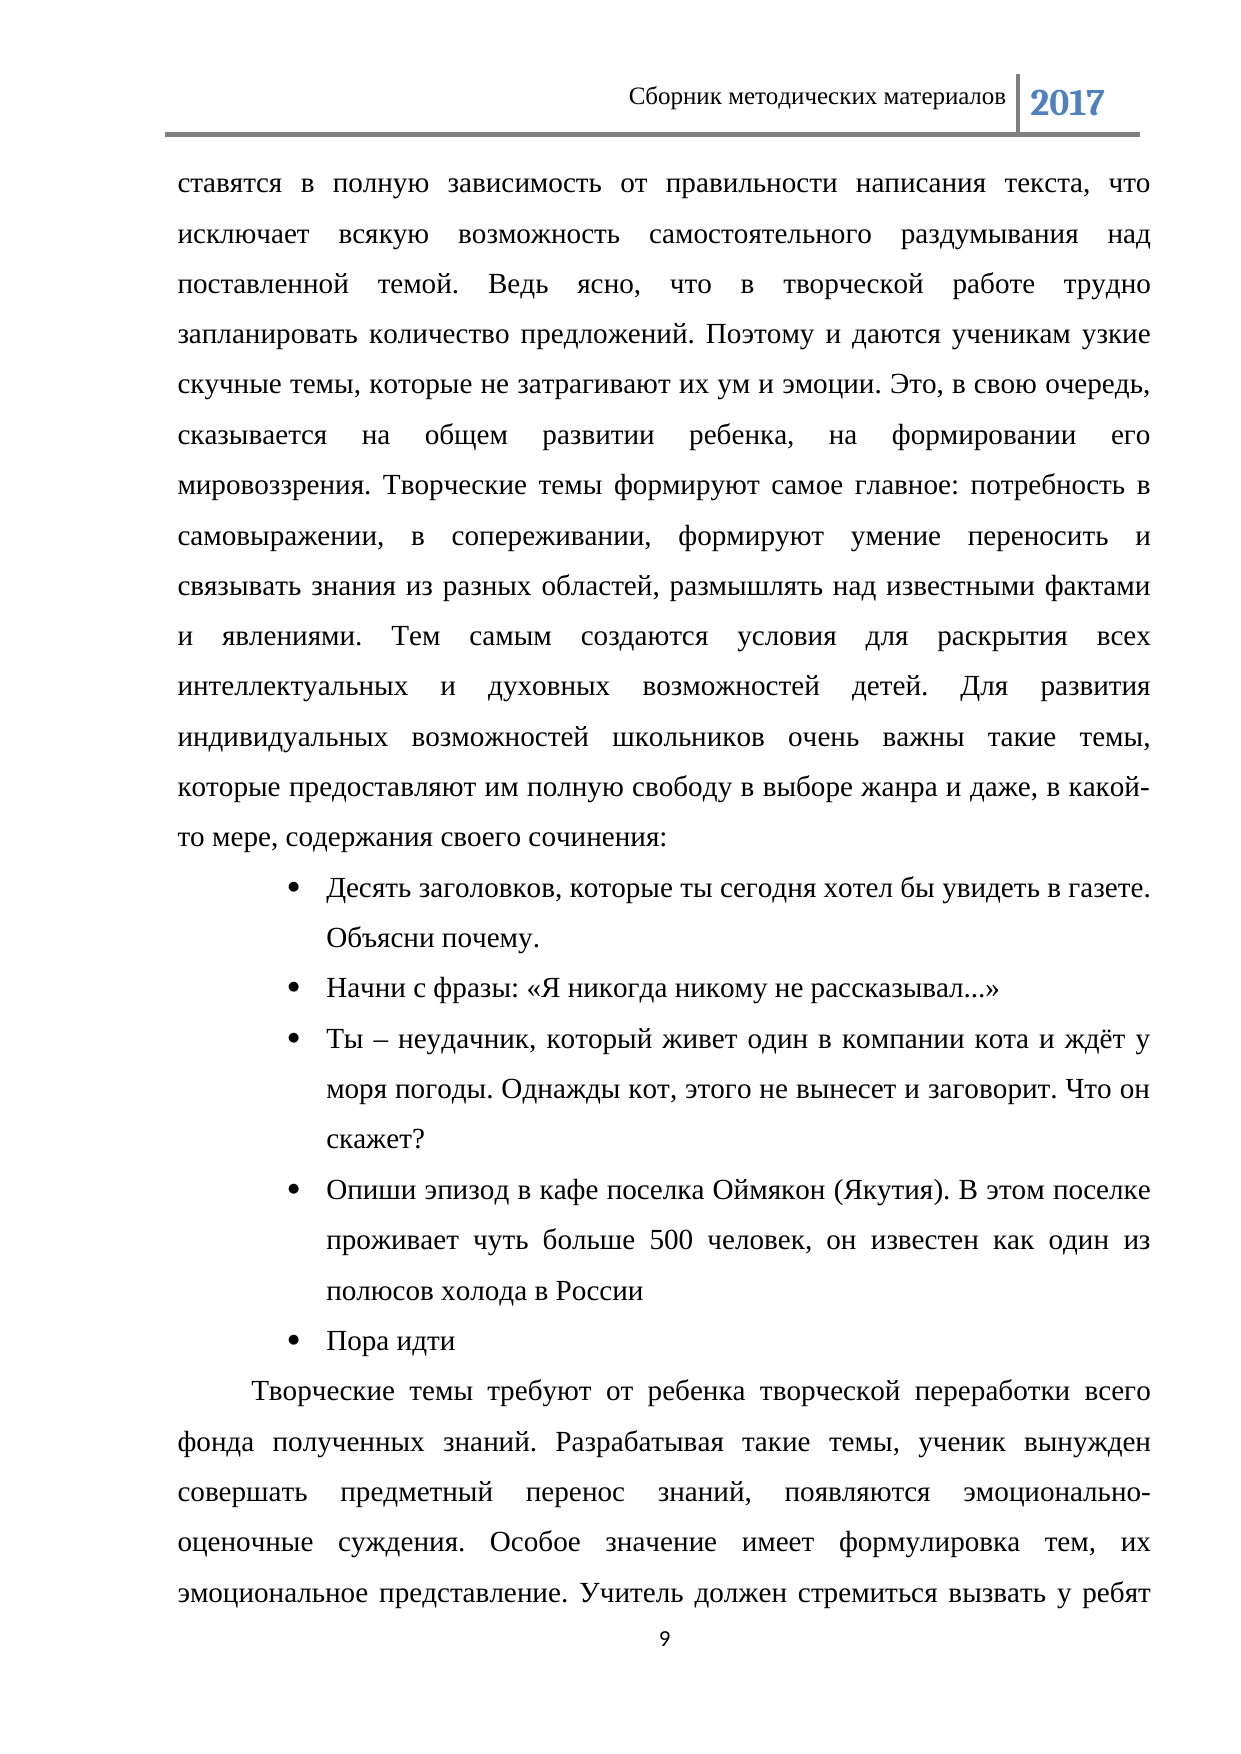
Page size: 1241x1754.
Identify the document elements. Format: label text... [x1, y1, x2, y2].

list Десять заголовков, которые ты сегодня хотел бы увидеть в газете. Объясни почему. [288, 870, 1152, 954]
list Начни с фразы: «Я никогда никому не рассказывал...» [288, 971, 1152, 1004]
list Ты – неудачник, который живет один в компании кота и ждёт у моря погоды. Однажды кот, этого не вынесет и заговорит. Что он скажет? [288, 1021, 1152, 1155]
list Пора идти [288, 1323, 1152, 1357]
list Опиши эпизод в кафе поселка Оймякон (Якутия). В этом поселке проживает чуть больше 500 человек, он известен как один из полюсов холода в России [288, 1172, 1152, 1306]
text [177, 165, 1152, 853]
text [177, 1373, 1152, 1608]
